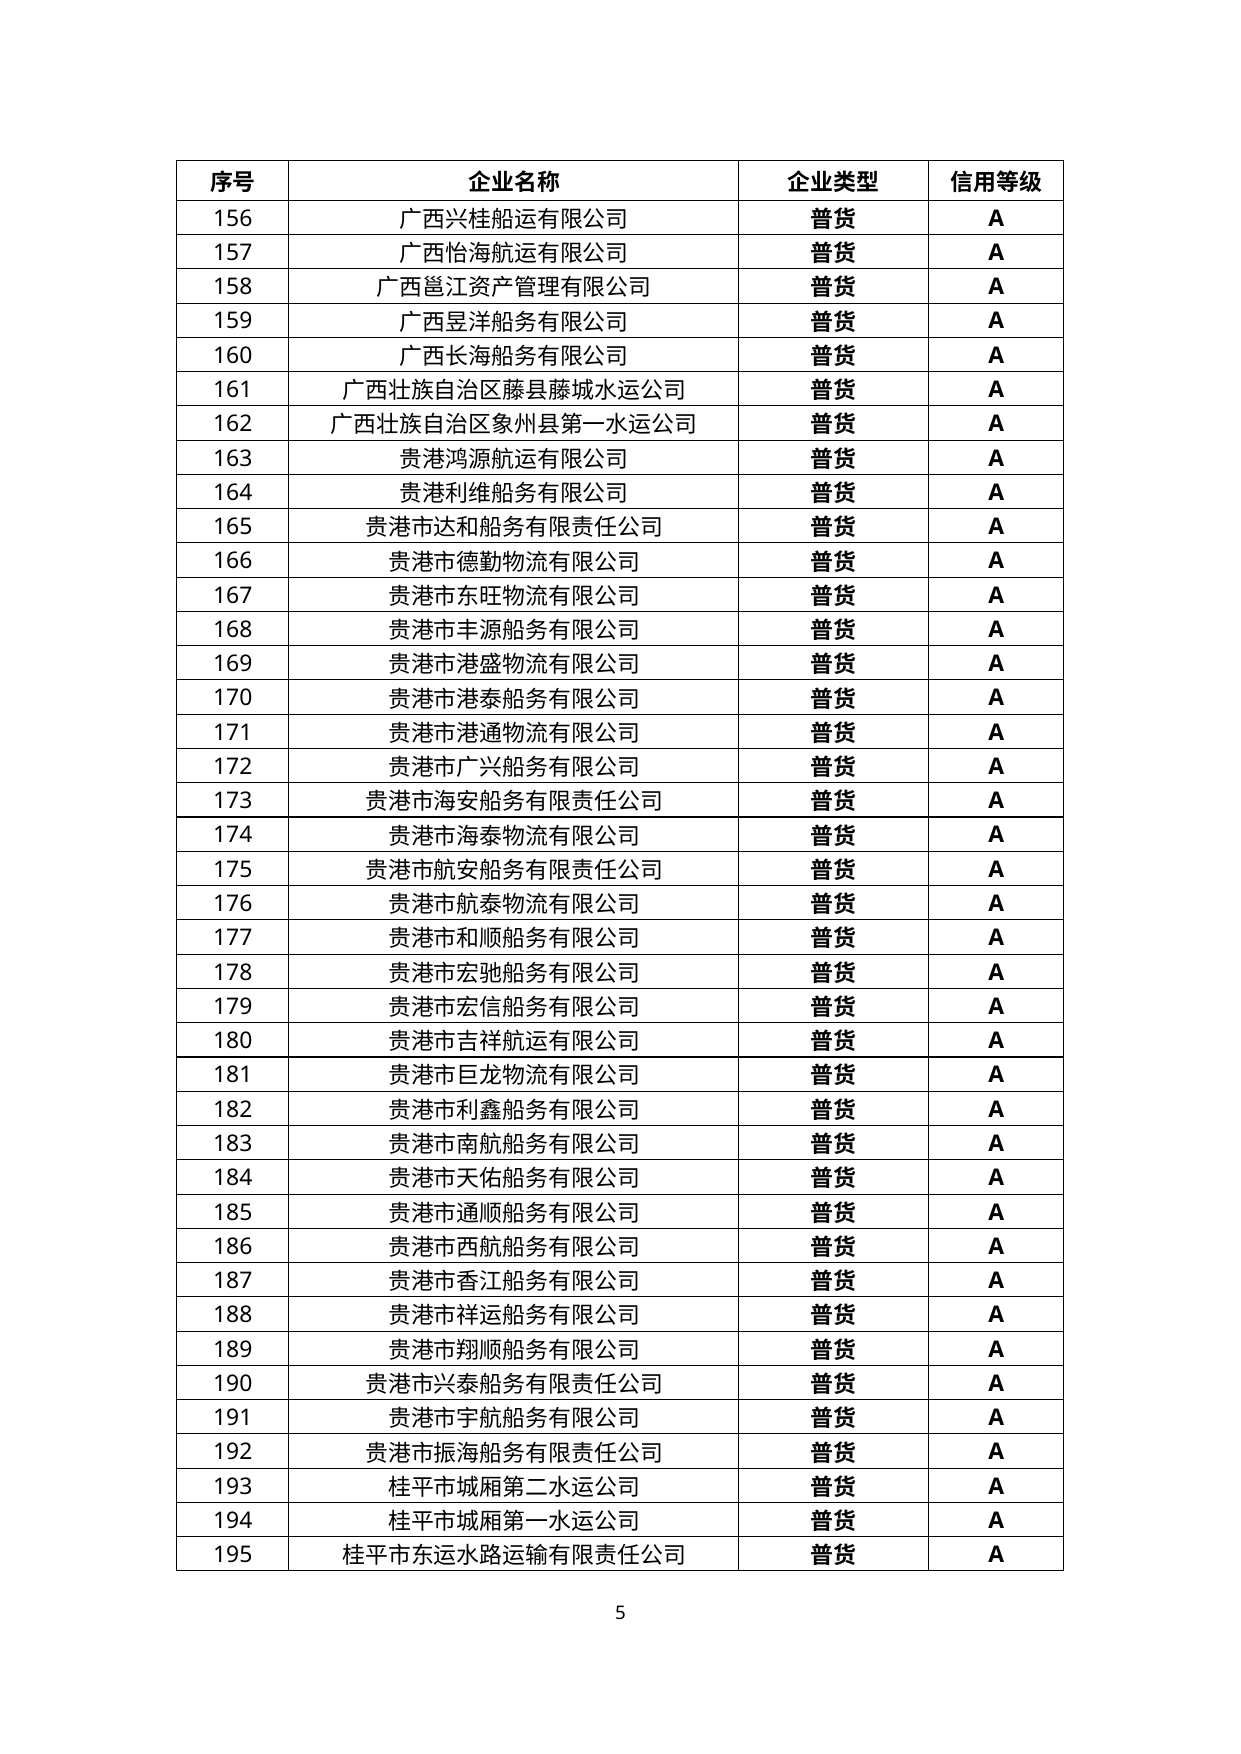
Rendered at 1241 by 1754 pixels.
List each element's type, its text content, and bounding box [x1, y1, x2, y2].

table_cell 189 [177, 1332, 288, 1365]
table_cell A [929, 646, 1063, 679]
table_cell 贵港市祥运船务有限公司 [289, 1297, 738, 1331]
table_cell A [929, 1263, 1063, 1296]
table_cell 179 [177, 989, 288, 1022]
table_header 信用等级 [929, 161, 1063, 199]
table_cell 普货 [739, 818, 928, 851]
table_cell 普货 [739, 1469, 928, 1502]
table_cell 166 [177, 543, 288, 577]
table_cell 普货 [739, 783, 928, 816]
table_cell 普货 [739, 646, 928, 679]
table_cell A [929, 1434, 1063, 1468]
table_cell A [929, 955, 1063, 988]
table_cell A [929, 920, 1063, 953]
table_cell 183 [177, 1126, 288, 1159]
table_cell 普货 [739, 1092, 928, 1125]
table_cell 普货 [739, 749, 928, 782]
table_cell 176 [177, 886, 288, 919]
table_cell 普货 [739, 543, 928, 577]
table_cell 普货 [739, 1434, 928, 1468]
table_cell 173 [177, 783, 288, 816]
table_cell 贵港市和顺船务有限公司 [289, 920, 738, 953]
table_cell 贵港市巨龙物流有限公司 [289, 1058, 738, 1091]
table_cell 普货 [739, 1297, 928, 1331]
table_cell 普货 [739, 1503, 928, 1536]
table_cell 普货 [739, 715, 928, 748]
table_cell A [929, 338, 1063, 371]
table_cell 普货 [739, 1263, 928, 1296]
table_cell 广西怡海航运有限公司 [289, 235, 738, 268]
table_cell A [929, 1229, 1063, 1262]
table_cell 192 [177, 1434, 288, 1468]
table_cell 广西长海船务有限公司 [289, 338, 738, 371]
table_cell 普货 [739, 1126, 928, 1159]
table_cell 普货 [739, 578, 928, 611]
table_cell 172 [177, 749, 288, 782]
table_cell 贵港市港泰船务有限公司 [289, 680, 738, 714]
table_cell 185 [177, 1195, 288, 1228]
table_cell 广西壮族自治区藤县藤城水运公司 [289, 372, 738, 405]
table_cell 165 [177, 509, 288, 542]
table_cell A [929, 1469, 1063, 1502]
table_cell 180 [177, 1023, 288, 1056]
table_cell 普货 [739, 1058, 928, 1091]
table_cell A [929, 441, 1063, 474]
table_cell 170 [177, 680, 288, 714]
table_cell 桂平市城厢第二水运公司 [289, 1469, 738, 1502]
table_header 序号 [177, 161, 288, 199]
table_cell 164 [177, 475, 288, 508]
table_cell 159 [177, 304, 288, 337]
table_cell 普货 [739, 989, 928, 1022]
table_cell A [929, 406, 1063, 439]
table_cell 193 [177, 1469, 288, 1502]
table_cell A [929, 1297, 1063, 1331]
table_cell 普货 [739, 955, 928, 988]
table_cell 贵港市西航船务有限公司 [289, 1229, 738, 1262]
table_cell A [929, 1195, 1063, 1228]
table_cell 普货 [739, 1400, 928, 1433]
table_cell 171 [177, 715, 288, 748]
table_cell 普货 [739, 1229, 928, 1262]
table_cell 175 [177, 852, 288, 885]
table_cell A [929, 1023, 1063, 1056]
table_cell 161 [177, 372, 288, 405]
table_cell A [929, 235, 1063, 268]
table_cell A [929, 783, 1063, 816]
table_cell 158 [177, 269, 288, 302]
table_cell 195 [177, 1537, 288, 1570]
table_cell 贵港市港盛物流有限公司 [289, 646, 738, 679]
table_cell 普货 [739, 201, 928, 234]
table_cell 贵港市宇航船务有限公司 [289, 1400, 738, 1433]
table_cell 169 [177, 646, 288, 679]
table_cell 贵港市兴泰船务有限责任公司 [289, 1366, 738, 1399]
table_cell 普货 [739, 304, 928, 337]
table_cell 普货 [739, 852, 928, 885]
table_cell A [929, 1126, 1063, 1159]
table_cell A [929, 1400, 1063, 1433]
table_cell 178 [177, 955, 288, 988]
table_cell 广西邕江资产管理有限公司 [289, 269, 738, 302]
table_cell 贵港市南航船务有限公司 [289, 1126, 738, 1159]
table_cell 普货 [739, 338, 928, 371]
table_cell 贵港市海泰物流有限公司 [289, 818, 738, 851]
table_cell 广西昱洋船务有限公司 [289, 304, 738, 337]
table_cell 174 [177, 818, 288, 851]
table_cell 普货 [739, 1366, 928, 1399]
table_cell A [929, 886, 1063, 919]
table_cell 贵港市振海船务有限责任公司 [289, 1434, 738, 1468]
table_cell A [929, 680, 1063, 714]
table_cell 贵港市航泰物流有限公司 [289, 886, 738, 919]
table_cell 贵港利维船务有限公司 [289, 475, 738, 508]
table_cell 普货 [739, 680, 928, 714]
table_cell 贵港市航安船务有限责任公司 [289, 852, 738, 885]
table_cell 187 [177, 1263, 288, 1296]
table_cell 190 [177, 1366, 288, 1399]
table_cell 184 [177, 1160, 288, 1193]
table_cell A [929, 1503, 1063, 1536]
table_cell 贵港市广兴船务有限公司 [289, 749, 738, 782]
table_cell 162 [177, 406, 288, 439]
table_cell 177 [177, 920, 288, 953]
table_cell A [929, 1160, 1063, 1193]
table_cell A [929, 989, 1063, 1022]
table_cell 普货 [739, 1023, 928, 1056]
table_cell 贵港市利鑫船务有限公司 [289, 1092, 738, 1125]
table_cell 普货 [739, 1195, 928, 1228]
table_cell 贵港市香江船务有限公司 [289, 1263, 738, 1296]
table_cell 167 [177, 578, 288, 611]
table_cell 157 [177, 235, 288, 268]
table_cell A [929, 1092, 1063, 1125]
table_cell A [929, 749, 1063, 782]
table_cell A [929, 715, 1063, 748]
table_cell 普货 [739, 475, 928, 508]
table_cell 贵港市天佑船务有限公司 [289, 1160, 738, 1193]
table_cell 156 [177, 201, 288, 234]
table_cell 普货 [739, 1537, 928, 1570]
table_cell 贵港市翔顺船务有限公司 [289, 1332, 738, 1365]
table_cell A [929, 304, 1063, 337]
table_cell 贵港鸿源航运有限公司 [289, 441, 738, 474]
table_cell A [929, 543, 1063, 577]
table_cell 广西壮族自治区象州县第一水运公司 [289, 406, 738, 439]
table_cell 贵港市东旺物流有限公司 [289, 578, 738, 611]
table_cell 普货 [739, 1332, 928, 1365]
table_cell 普货 [739, 372, 928, 405]
table_cell A [929, 852, 1063, 885]
table_cell 普货 [739, 235, 928, 268]
table_cell 普货 [739, 406, 928, 439]
table_cell 广西兴桂船运有限公司 [289, 201, 738, 234]
table_cell A [929, 372, 1063, 405]
table_cell 194 [177, 1503, 288, 1536]
table_cell 贵港市宏驰船务有限公司 [289, 955, 738, 988]
table_cell A [929, 1366, 1063, 1399]
table_cell 桂平市东运水路运输有限责任公司 [289, 1537, 738, 1570]
table_header 企业名称 [289, 161, 738, 199]
table_cell A [929, 1058, 1063, 1091]
table_cell 贵港市丰源船务有限公司 [289, 612, 738, 645]
table_cell A [929, 475, 1063, 508]
table_cell 168 [177, 612, 288, 645]
table_cell 贵港市港通物流有限公司 [289, 715, 738, 748]
table_cell A [929, 1332, 1063, 1365]
table_cell 贵港市达和船务有限责任公司 [289, 509, 738, 542]
table_cell 普货 [739, 612, 928, 645]
table_cell A [929, 612, 1063, 645]
table_cell 普货 [739, 269, 928, 302]
table_cell 贵港市德勤物流有限公司 [289, 543, 738, 577]
table_cell 贵港市宏信船务有限公司 [289, 989, 738, 1022]
table_cell A [929, 818, 1063, 851]
table_cell 186 [177, 1229, 288, 1262]
table_cell 普货 [739, 920, 928, 953]
table_cell 160 [177, 338, 288, 371]
table_cell 182 [177, 1092, 288, 1125]
table_cell A [929, 201, 1063, 234]
table_cell A [929, 509, 1063, 542]
table_cell 贵港市吉祥航运有限公司 [289, 1023, 738, 1056]
table_header 企业类型 [739, 161, 928, 199]
table_cell A [929, 578, 1063, 611]
table_cell 普货 [739, 509, 928, 542]
table_cell 181 [177, 1058, 288, 1091]
table_cell 普货 [739, 441, 928, 474]
table_cell 普货 [739, 886, 928, 919]
table_cell 163 [177, 441, 288, 474]
table_cell 普货 [739, 1160, 928, 1193]
table_cell 桂平市城厢第一水运公司 [289, 1503, 738, 1536]
table_cell A [929, 269, 1063, 302]
table_cell A [929, 1537, 1063, 1570]
table_cell 贵港市通顺船务有限公司 [289, 1195, 738, 1228]
table_cell 贵港市海安船务有限责任公司 [289, 783, 738, 816]
table_cell 188 [177, 1297, 288, 1331]
table_cell 191 [177, 1400, 288, 1433]
